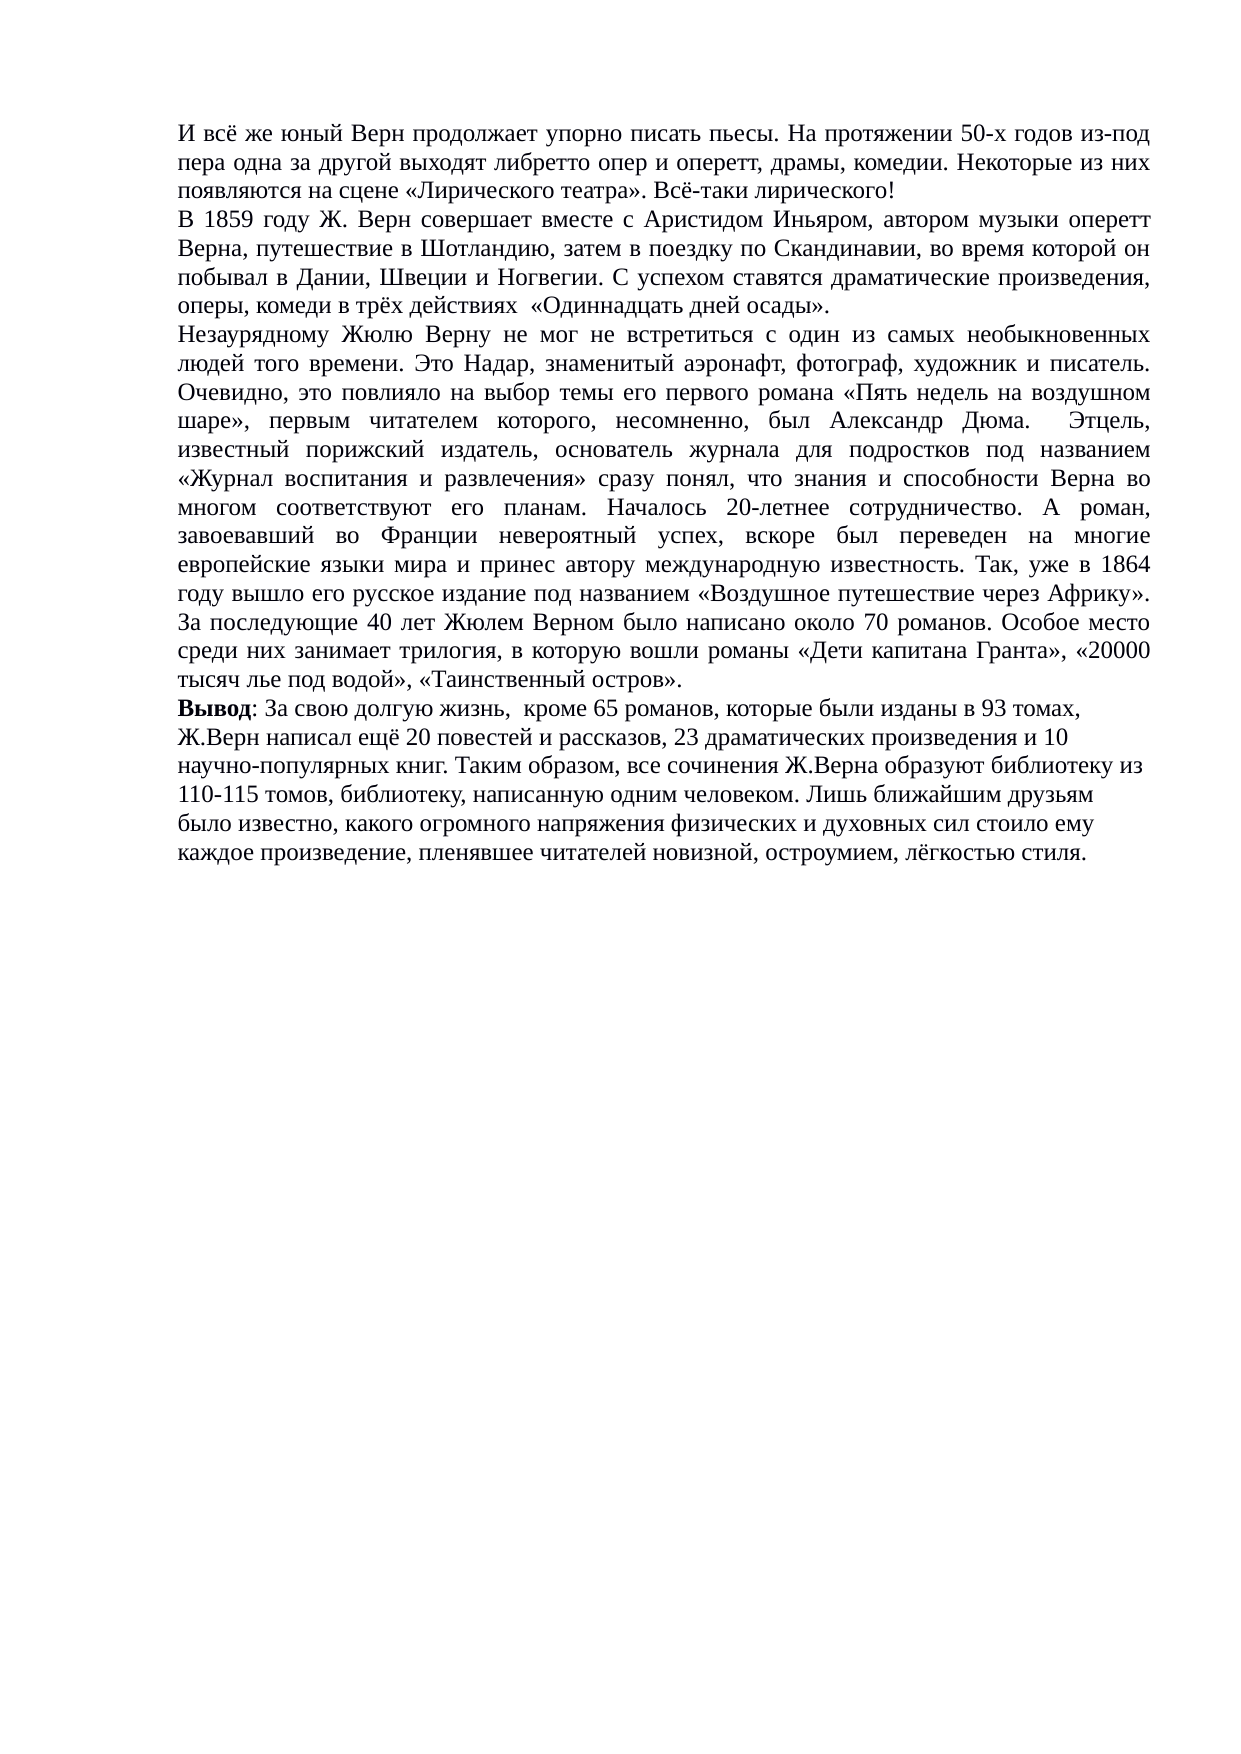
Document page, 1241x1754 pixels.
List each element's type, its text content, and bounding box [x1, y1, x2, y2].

text И всё же юный Верн продолжает упорно писать пьесы. На протяжении 50-х годов из-под пера одна за другой выходят либретто опер и оперетт, драмы, комедии. Некоторые из них появляются на сцене «Лирического театра». Всё-таки лирического! [177, 118, 1152, 204]
text Незаурядному Жюлю Верну не мог не встретиться с один из самых необыкновенных людей того времени. Это Надар, знаменитый аэронафт, фотограф, художник и писатель. Очевидно, это повлияло на выбор темы его первого романа «Пять недель на воздушном шаре», первым читателем которого, несомненно, был Александр Дюма. Этцель, известный порижский издатель, основатель журнала для подростков под названием «Журнал воспитания и развлечения» сразу понял, что знания и способности Верна во многом соответствуют его планам. Началось 20-летнее сотрудничество. А роман, завоевавший во Франции невероятный успех, вскоре был переведен на многие европейские языки мира и принес автору международную известность. Так, уже в 1864 году вышло его русское издание под названием «Воздушное путешествие через Африку». За последующие 40 лет Жюлем Верном было написано около 70 романов. Особое место среди них занимает трилогия, в которую вошли романы «Дети капитана Гранта», «20000 тысяч лье под водой», «Таинственный остров». [177, 319, 1152, 693]
text В 1859 году Ж. Верн совершает вместе с Аристидом Иньяром, автором музыки оперетт Верна, путешествие в Шотландию, затем в поездку по Скандинавии, во время которой он побывал в Дании, Швеции и Ногвегии. С успехом ставятся драматические произведения, оперы, комеди в трёх действиях «Одиннадцать дней осады». [177, 204, 1152, 319]
text Вывод: За свою долгую жизнь, кроме 65 романов, которые были изданы в 93 томах, Ж.Верн написал ещё 20 повестей и рассказов, 23 драматических произведения и 10 научно-популярных книг. Таким образом, все сочинения Ж.Верна образуют библиотеку из 110-115 томов, библиотеку, написанную одним человеком. Лишь ближайшим друзьям было известно, какого огромного напряжения физических и духовных сил стоило ему каждое произведение, пленявшее читателей новизной, остроумием, лёгкостью стиля. [177, 693, 1152, 866]
